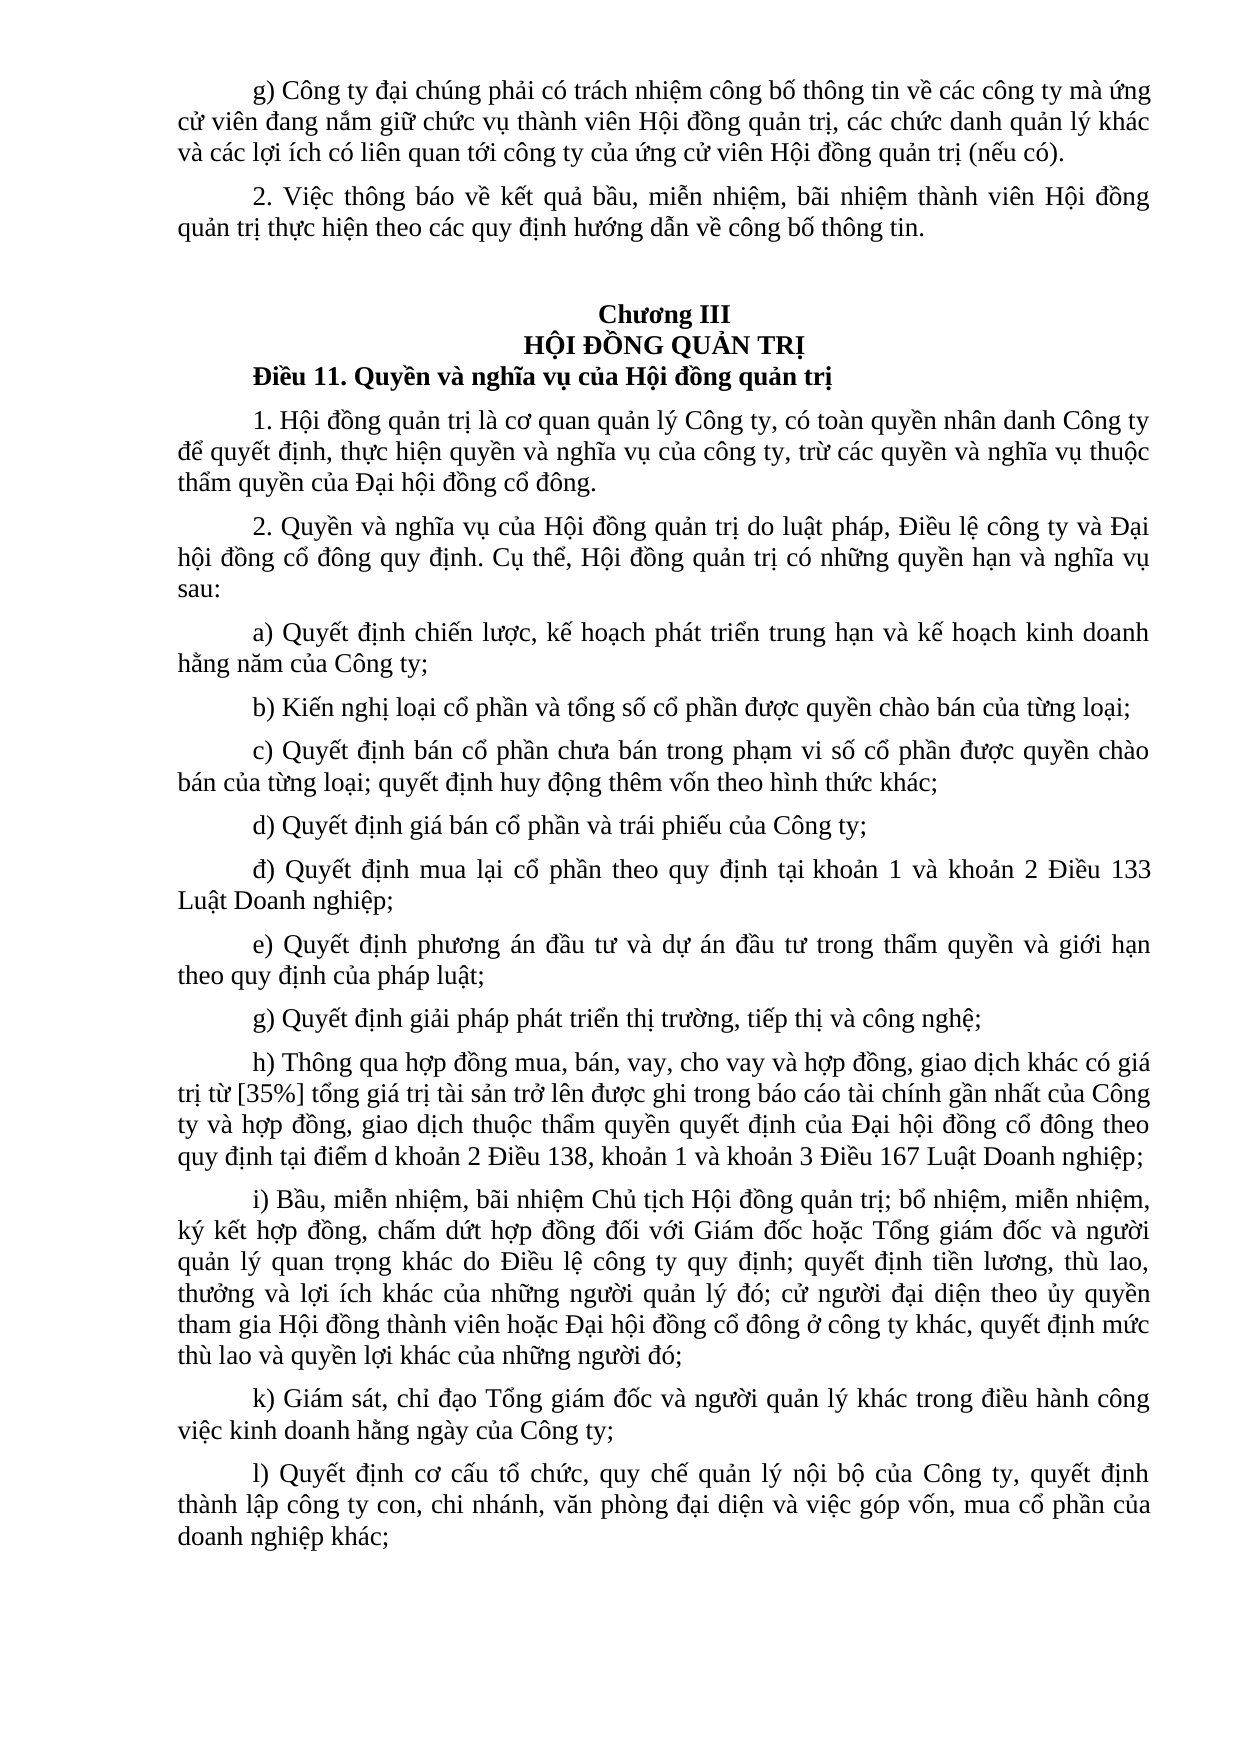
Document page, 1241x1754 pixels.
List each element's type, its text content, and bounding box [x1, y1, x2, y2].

text k) Giám sát, chỉ đạo Tổng giám đốc và người quản lý khác trong điều hành công việc kinh doanh hằng ngày của Công ty; [177, 1383, 1152, 1445]
text Chương III [177, 298, 1152, 329]
text c) Quyết định bán cổ phần chưa bán trong phạm vi số cổ phần được quyền chào bán của từng loại; quyết định huy động thêm vốn theo hình thức khác; [177, 734, 1152, 797]
text 1. Hội đồng quản trị là cơ quan quản lý Công ty, có toàn quyền nhân danh Công ty để quyết định, thực hiện quyền và nghĩa vụ của công ty, trừ các quyền và nghĩa vụ thuộc thẩm quyền của Đại hội đồng cổ đông. [177, 404, 1152, 498]
text 2. Quyền và nghĩa vụ của Hội đồng quản trị do luật pháp, Điều lệ công ty và Đại hội đồng cổ đông quy định. Cụ thể, Hội đồng quản trị có những quyền hạn và nghĩa vụ sau: [177, 510, 1152, 603]
text g) Công ty đại chúng phải có trách nhiệm công bố thông tin về các công ty mà ứng cử viên đang nắm giữ chức vụ thành viên Hội đồng quản trị, các chức danh quản lý khác và các lợi ích có liên quan tới công ty của ứng cử viên Hội đồng quản trị (nếu có). [177, 74, 1152, 167]
text Điều 11. Quyền và nghĩa vụ của Hội đồng quản trị [177, 361, 1152, 392]
text i) Bầu, miễn nhiệm, bãi nhiệm Chủ tịch Hội đồng quản trị; bổ nhiệm, miễn nhiệm, ký kết hợp đồng, chấm dứt hợp đồng đối với Giám đốc hoặc Tổng giám đốc và người quản lý quan trọng khác do Điều lệ công ty quy định; quyết định tiền lương, thù lao, thưởng và lợi ích khác của những người quản lý đó; cử người đại diện theo ủy quyền tham gia Hội đồng thành viên hoặc Đại hội đồng cổ đông ở công ty khác, quyết định mức thù lao và quyền lợi khác của những người đó; [177, 1183, 1152, 1370]
text đ) Quyết định mua lại cổ phần theo quy định tại khoản 1 và khoản 2 Điều 133 Luật Doanh nghiệp; [177, 853, 1152, 915]
text h) Thông qua hợp đồng mua, bán, vay, cho vay và hợp đồng, giao dịch khác có giá trị từ [35%] tổng giá trị tài sản trở lên được ghi trong báo cáo tài chính gần nhất của Công ty và hợp đồng, giao dịch thuộc thẩm quyền quyết định của Đại hội đồng cổ đông theo quy định tại điểm d khoản 2 Điều 138, khoản 1 và khoản 3 Điều 167 Luật Doanh nghiệp; [177, 1046, 1152, 1171]
text l) Quyết định cơ cấu tổ chức, quy chế quản lý nội bộ của Công ty, quyết định thành lập công ty con, chi nhánh, văn phòng đại diện và việc góp vốn, mua cổ phần của doanh nghiệp khác; [177, 1457, 1152, 1551]
text 2. Việc thông báo về kết quả bầu, miễn nhiệm, bãi nhiệm thành viên Hội đồng quản trị thực hiện theo các quy định hướng dẫn về công bố thông tin. [177, 180, 1152, 242]
text HỘI ĐỒNG QUẢN TRỊ [177, 329, 1152, 361]
text b) Kiến nghị loại cổ phần và tổng số cổ phần được quyền chào bán của từng loại; [177, 691, 1152, 722]
text d) Quyết định giá bán cổ phần và trái phiếu của Công ty; [177, 809, 1152, 840]
text e) Quyết định phương án đầu tư và dự án đầu tư trong thẩm quyền và giới hạn theo quy định của pháp luật; [177, 928, 1152, 990]
text a) Quyết định chiến lược, kế hoạch phát triển trung hạn và kế hoạch kinh doanh hằng năm của Công ty; [177, 616, 1152, 678]
text g) Quyết định giải pháp phát triển thị trường, tiếp thị và công nghệ; [177, 1002, 1152, 1034]
